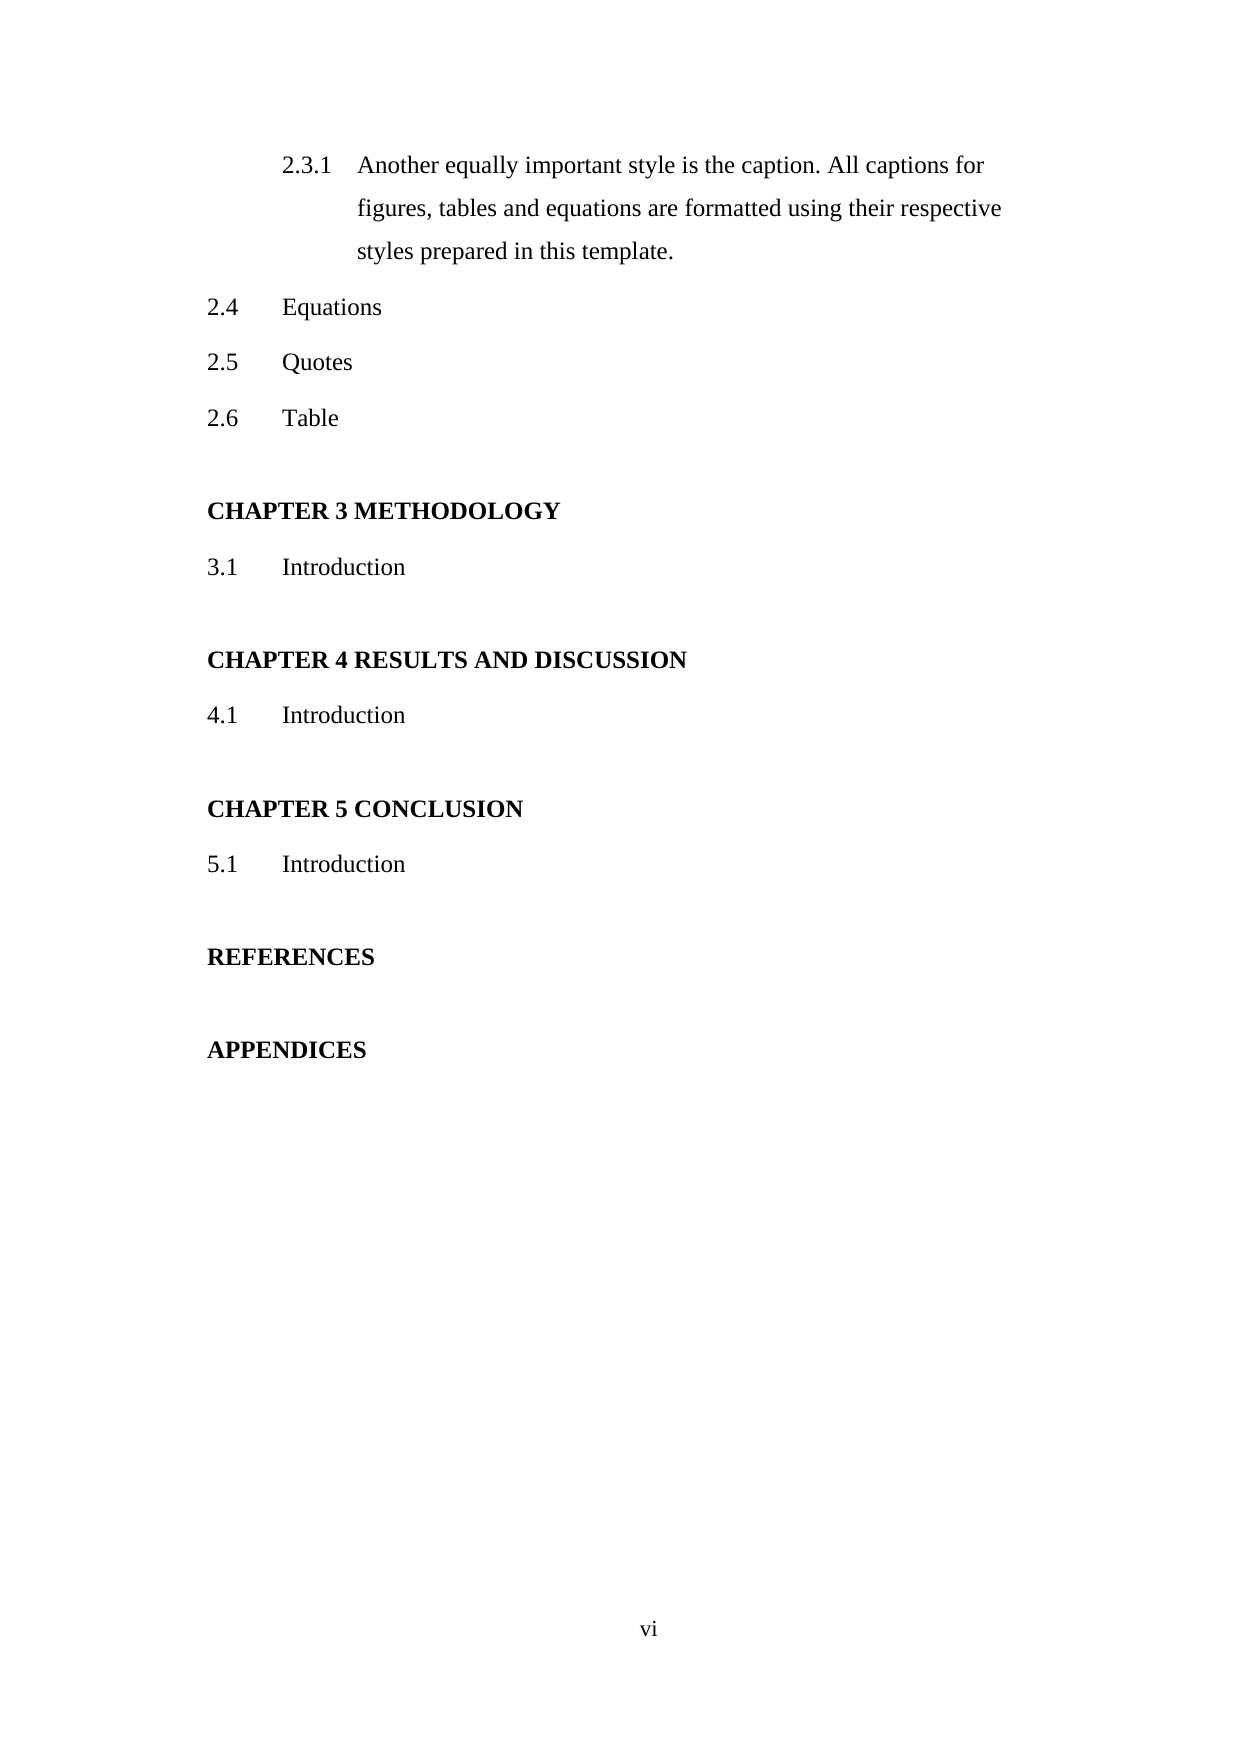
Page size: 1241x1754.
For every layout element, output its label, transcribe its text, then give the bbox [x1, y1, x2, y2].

text 2.4 Equations 4 [207, 292, 1031, 321]
text CHAPTER 5 CONCLUSION 4 [207, 794, 1031, 822]
text 3.1 Introduction 4 [207, 552, 1031, 581]
text REFERENCES 4 [207, 942, 1031, 971]
text 2.5 Quotes 4 [207, 347, 1031, 376]
text 5.1 Introduction 4 [207, 849, 1031, 878]
text 2.3.1 Another equally important style is the caption. All captions for figures, tables and equations are formatted using their respective styles prepared in this template. 4 [282, 150, 1031, 265]
text CHAPTER 4 RESULTS AND DISCUSSION 4 [207, 645, 1031, 674]
text 4.1 Introduction 4 [207, 701, 1031, 729]
text 2.6 Table 4 [207, 403, 1031, 432]
text APPENDICES 4 [207, 1036, 1031, 1064]
text CHAPTER 3 METHODOLOGY 4 [207, 496, 1031, 525]
